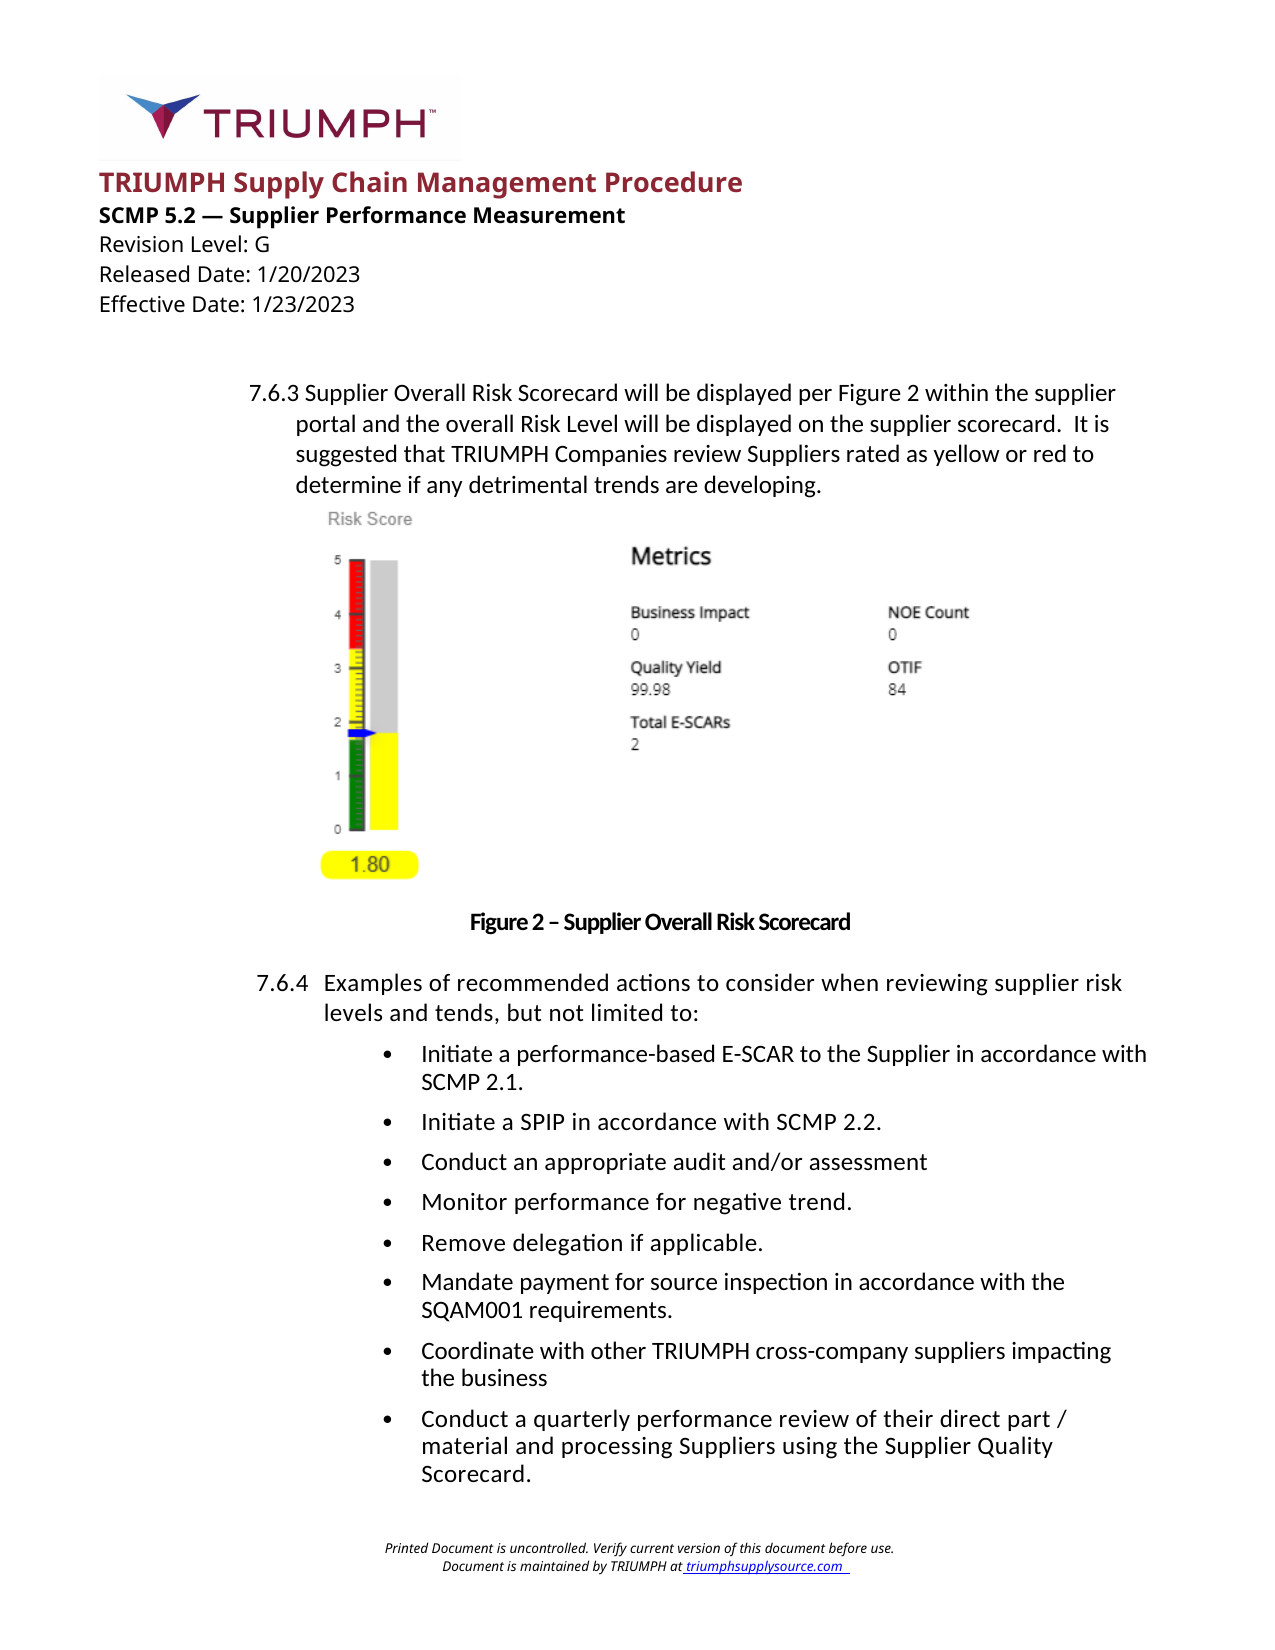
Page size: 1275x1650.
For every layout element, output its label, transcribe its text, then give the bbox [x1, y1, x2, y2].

list Conduct an appropriate audit and/or assessment [383, 1148, 1148, 1176]
text 7.6.3 Supplier Overall Risk Scorecard will be displayed per Figure 2 within the supplier portal and the overall Risk Level will be displayed on the supplier scorecard. It is suggested that TRIUMPH Companies review Suppliers rated as yellow or red to determine if any detrimental trends are developing. [248, 377, 1148, 499]
list Conduct a quarterly performance review of their direct part / material and processing Suppliers using the Supplier Quality Scorecard. [383, 1405, 1148, 1488]
list Initiate a performance-based E-SCAR to the Supplier in accordance with SCMP 2.1. [383, 1040, 1148, 1096]
list Initiate a SPIP in accordance with SCMP 2.2. [383, 1110, 1148, 1136]
text 7.6.4 Examples of recommended actions to consider when reviewing supplier risk levels and tends, but not limited to: [256, 967, 1148, 1028]
list Remove delegation if applicable. [383, 1230, 1148, 1257]
list Mandate payment for source inspection in accordance with the SQAM001 requirements. [383, 1268, 1148, 1324]
list Figure 2 – Supplier Overall Risk Scorecard [173, 906, 1148, 936]
picture [256, 499, 999, 906]
picture [98, 75, 463, 161]
list Monitor performance for negative trend. [383, 1190, 1148, 1216]
list Coordinate with other TRIUMPH cross-company suppliers impacting the business [383, 1337, 1148, 1392]
